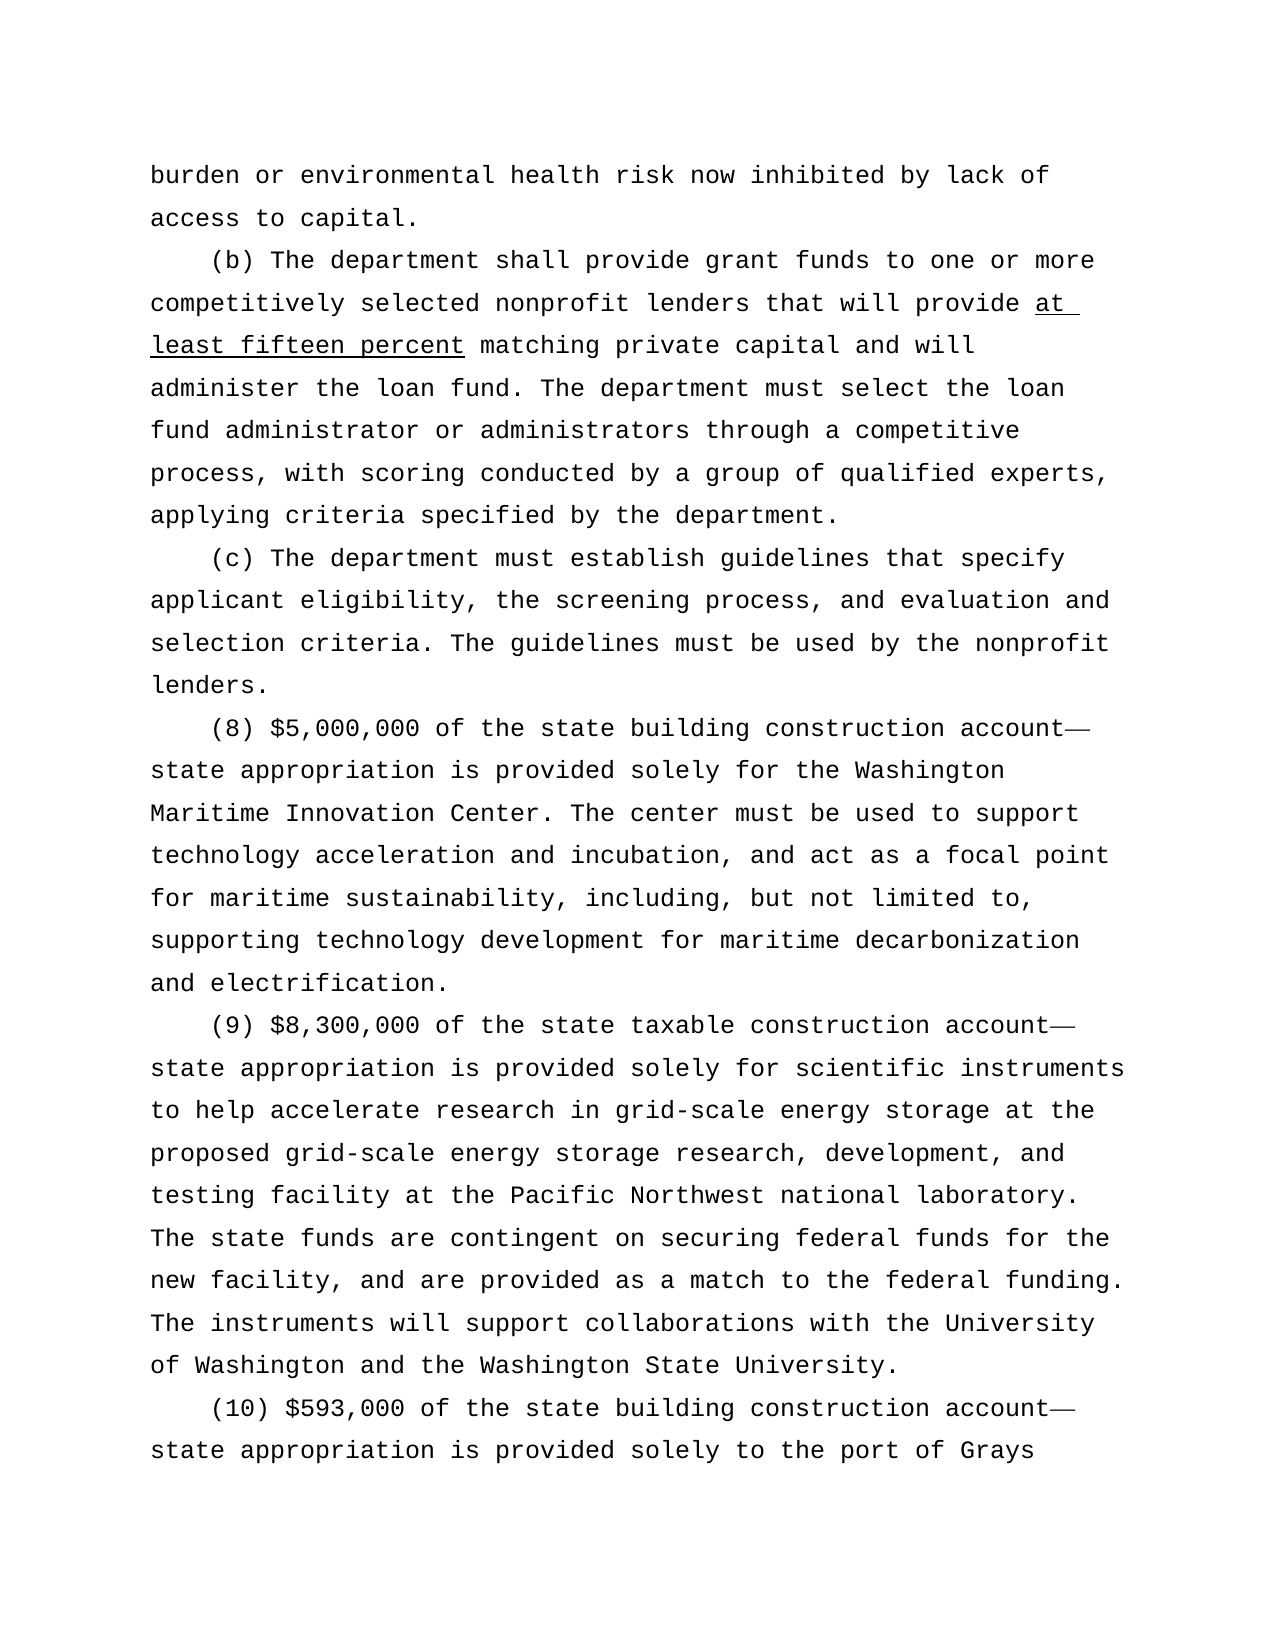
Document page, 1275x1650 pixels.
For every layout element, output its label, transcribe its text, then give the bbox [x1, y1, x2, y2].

text (8) $5,000,000 of the state building construction account—state appropriation is provided solely for the Washington Maritime Innovation Center. The center must be used to support technology acceleration and incubation, and act as a focal point for maritime sustainability, including, but not limited to, supporting technology development for maritime decarbonization and electrification. [150, 702, 1125, 1000]
text (b) The department shall provide grant funds to one or more competitively selected nonprofit lenders that will provide at least fifteen percent matching private capital and will administer the loan fund. The department must select the loan fund administrator or administrators through a competitive process, with scoring conducted by a group of qualified experts, applying criteria specified by the department. [150, 235, 1125, 532]
text (c) The department must establish guidelines that specify applicant eligibility, the screening process, and evaluation and selection criteria. The guidelines must be used by the nonprofit lenders. [150, 532, 1125, 702]
text (9) $8,300,000 of the state taxable construction account—state appropriation is provided solely for scientific instruments to help accelerate research in grid-scale energy storage at the proposed grid-scale energy storage research, development, and testing facility at the Pacific Northwest national laboratory. The state funds are contingent on securing federal funds for the new facility, and are provided as a match to the federal funding. The instruments will support collaborations with the University of Washington and the Washington State University. [150, 1000, 1125, 1382]
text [150, 150, 1125, 235]
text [150, 1382, 1125, 1467]
